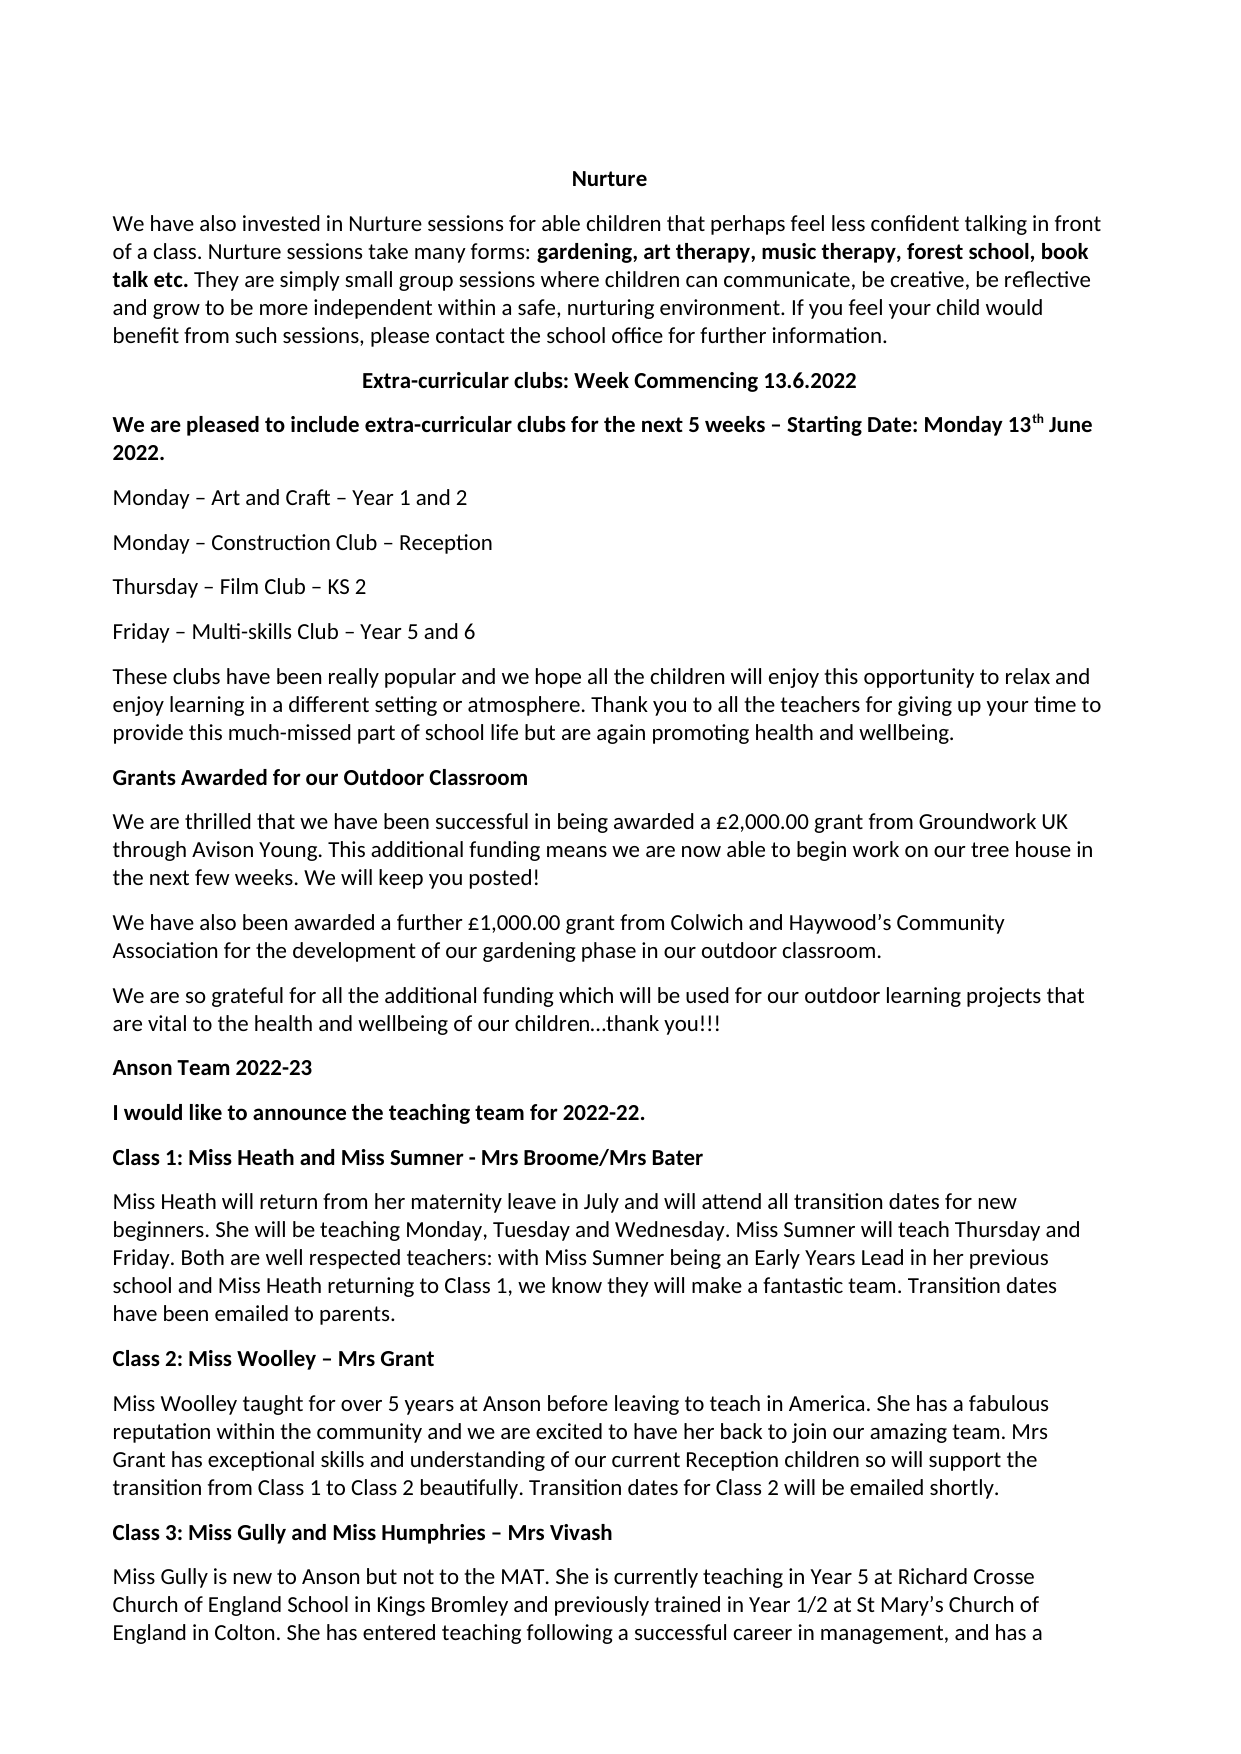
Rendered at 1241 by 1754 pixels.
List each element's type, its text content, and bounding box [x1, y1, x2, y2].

text Monday – Art and Craft – Year 1 and 2 [112, 483, 1106, 511]
text We have also invested in Nurture sessions for able children that perhaps feel less confident talking in front of a class. Nurture sessions take many forms: gardening, art therapy, music therapy, forest school, book talk etc. They are simply small group sessions where children can communicate, be creative, be reflective and grow to be more independent within a safe, nurturing environment. If you feel your child would benefit from such sessions, please contact the school office for further information. [112, 209, 1106, 349]
text Class 1: Miss Heath and Miss Sumner - Mrs Broome/Mrs Bater [112, 1143, 1106, 1171]
text Class 2: Miss Woolley – Mrs Grant [112, 1344, 1106, 1372]
text Grants Awarded for our Outdoor Classroom [112, 763, 1106, 791]
text Friday – Multi-skills Club – Year 5 and 6 [112, 617, 1106, 645]
text Extra-curricular clubs: Week Commencing 13.6.2022 [112, 366, 1106, 394]
text These clubs have been really popular and we hope all the children will enjoy this opportunity to relax and enjoy learning in a different setting or atmosphere. Thank you to all the teachers for giving up your time to provide this much-missed part of school life but are again promoting health and wellbeing. [112, 662, 1106, 746]
text I would like to announce the teaching team for 2022-22. [112, 1098, 1106, 1126]
text We are thrilled that we have been successful in being awarded a £2,000.00 grant from Groundwork UK through Avison Young. This additional funding means we are now able to begin work on our tree house in the next few weeks. We will keep you posted! [112, 807, 1106, 891]
text Thursday – Film Club – KS 2 [112, 572, 1106, 601]
text Monday – Construction Club – Reception [112, 528, 1106, 556]
text Anson Team 2022-23 [112, 1053, 1106, 1081]
text Miss Woolley taught for over 5 years at Anson before leaving to teach in America. She has a fabulous reputation within the community and we are excited to have her back to join our amazing team. Mrs Grant has exceptional skills and understanding of our current Reception children so will support the transition from Class 1 to Class 2 beautifully. Transition dates for Class 2 will be emailed shortly. [112, 1389, 1106, 1501]
text Class 3: Miss Gully and Miss Humphries – Mrs Vivash [112, 1518, 1106, 1546]
text Miss Heath will return from her maternity leave in July and will attend all transition dates for new beginners. She will be teaching Monday, Tuesday and Wednesday. Miss Sumner will teach Thursday and Friday. Both are well respected teachers: with Miss Sumner being an Early Years Lead in her previous school and Miss Heath returning to Class 1, we know they will make a fantastic team. Transition dates have been emailed to parents. [112, 1187, 1106, 1328]
text We are so grateful for all the additional funding which will be used for our outdoor learning projects that are vital to the health and wellbeing of our children…thank you!!! [112, 981, 1106, 1037]
text We are pleased to include extra-curricular clubs for the next 5 weeks – Starting Date: Monday 13th June 2022. [112, 410, 1106, 466]
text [112, 1562, 1106, 1646]
text Nurture [112, 164, 1106, 192]
text We have also been awarded a further £1,000.00 grant from Colwich and Haywood’s Community Association for the development of our gardening phase in our outdoor classroom. [112, 908, 1106, 964]
